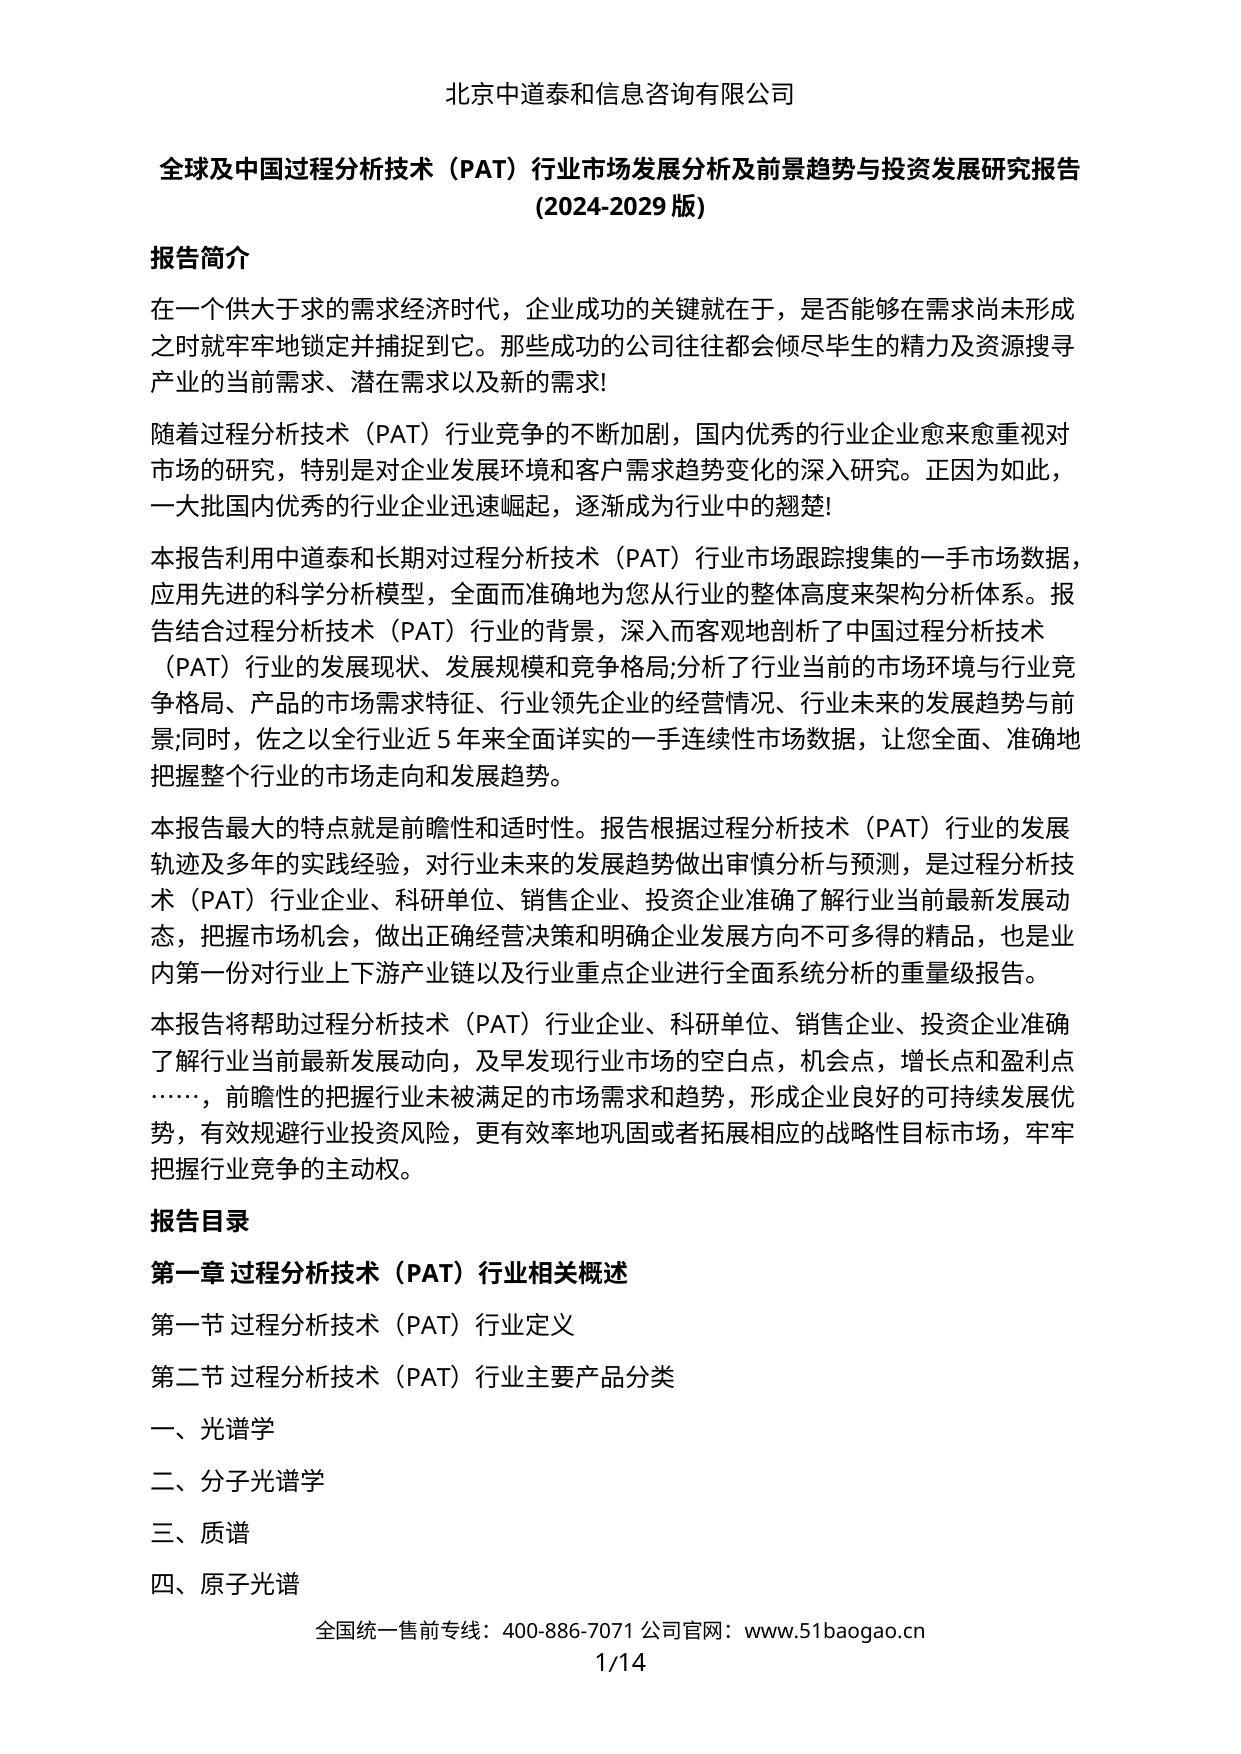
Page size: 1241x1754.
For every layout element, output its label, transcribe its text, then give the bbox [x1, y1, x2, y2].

text 三、质谱 [150, 1513, 1090, 1549]
text 在一个供大于求的需求经济时代，企业成功的关键就在于，是否能够在需求尚未形成之时就牢牢地锁定并捕捉到它。那些成功的公司往往都会倾尽毕生的精力及资源搜寻产业的当前需求、潜在需求以及新的需求! [150, 290, 1090, 399]
text 二、分子光谱学 [150, 1461, 1090, 1497]
text 第一章 过程分析技术（PAT）行业相关概述 [150, 1254, 1090, 1290]
text 本报告利用中道泰和长期对过程分析技术（PAT）行业市场跟踪搜集的一手市场数据，应用先进的科学分析模型，全面而准确地为您从行业的整体高度来架构分析体系。报告结合过程分析技术（PAT）行业的背景，深入而客观地剖析了中国过程分析技术（PAT）行业的发展现状、发展规模和竞争格局;分析了行业当前的市场环境与行业竞争格局、产品的市场需求特征、行业领先企业的经营情况、行业未来的发展趋势与前景;同时，佐之以全行业近5年来全面详实的一手连续性市场数据，让您全面、准确地把握整个行业的市场走向和发展趋势。 [150, 539, 1090, 792]
text 全球及中国过程分析技术（PAT）行业市场发展分析及前景趋势与投资发展研究报告(2024-2029版) [150, 150, 1090, 222]
text 一、光谱学 [150, 1409, 1090, 1446]
text 随着过程分析技术（PAT）行业竞争的不断加剧，国内优秀的行业企业愈来愈重视对市场的研究，特别是对企业发展环境和客户需求趋势变化的深入研究。正因为如此，一大批国内优秀的行业企业迅速崛起，逐渐成为行业中的翘楚! [150, 414, 1090, 523]
text 本报告最大的特点就是前瞻性和适时性。报告根据过程分析技术（PAT）行业的发展轨迹及多年的实践经验，对行业未来的发展趋势做出审慎分析与预测，是过程分析技术（PAT）行业企业、科研单位、销售企业、投资企业准确了解行业当前最新发展动态，把握市场机会，做出正确经营决策和明确企业发展方向不可多得的精品，也是业内第一份对行业上下游产业链以及行业重点企业进行全面系统分析的重量级报告。 [150, 808, 1090, 989]
text 四、原子光谱 [150, 1565, 1090, 1601]
text 报告目录 [150, 1202, 1090, 1238]
text 第一节 过程分析技术（PAT）行业定义 [150, 1306, 1090, 1342]
text 本报告将帮助过程分析技术（PAT）行业企业、科研单位、销售企业、投资企业准确了解行业当前最新发展动向，及早发现行业市场的空白点，机会点，增长点和盈利点……，前瞻性的把握行业未被满足的市场需求和趋势，形成企业良好的可持续发展优势，有效规避行业投资风险，更有效率地巩固或者拓展相应的战略性目标市场，牢牢把握行业竞争的主动权。 [150, 1005, 1090, 1186]
text 第二节 过程分析技术（PAT）行业主要产品分类 [150, 1357, 1090, 1394]
text 报告简介 [150, 238, 1090, 274]
